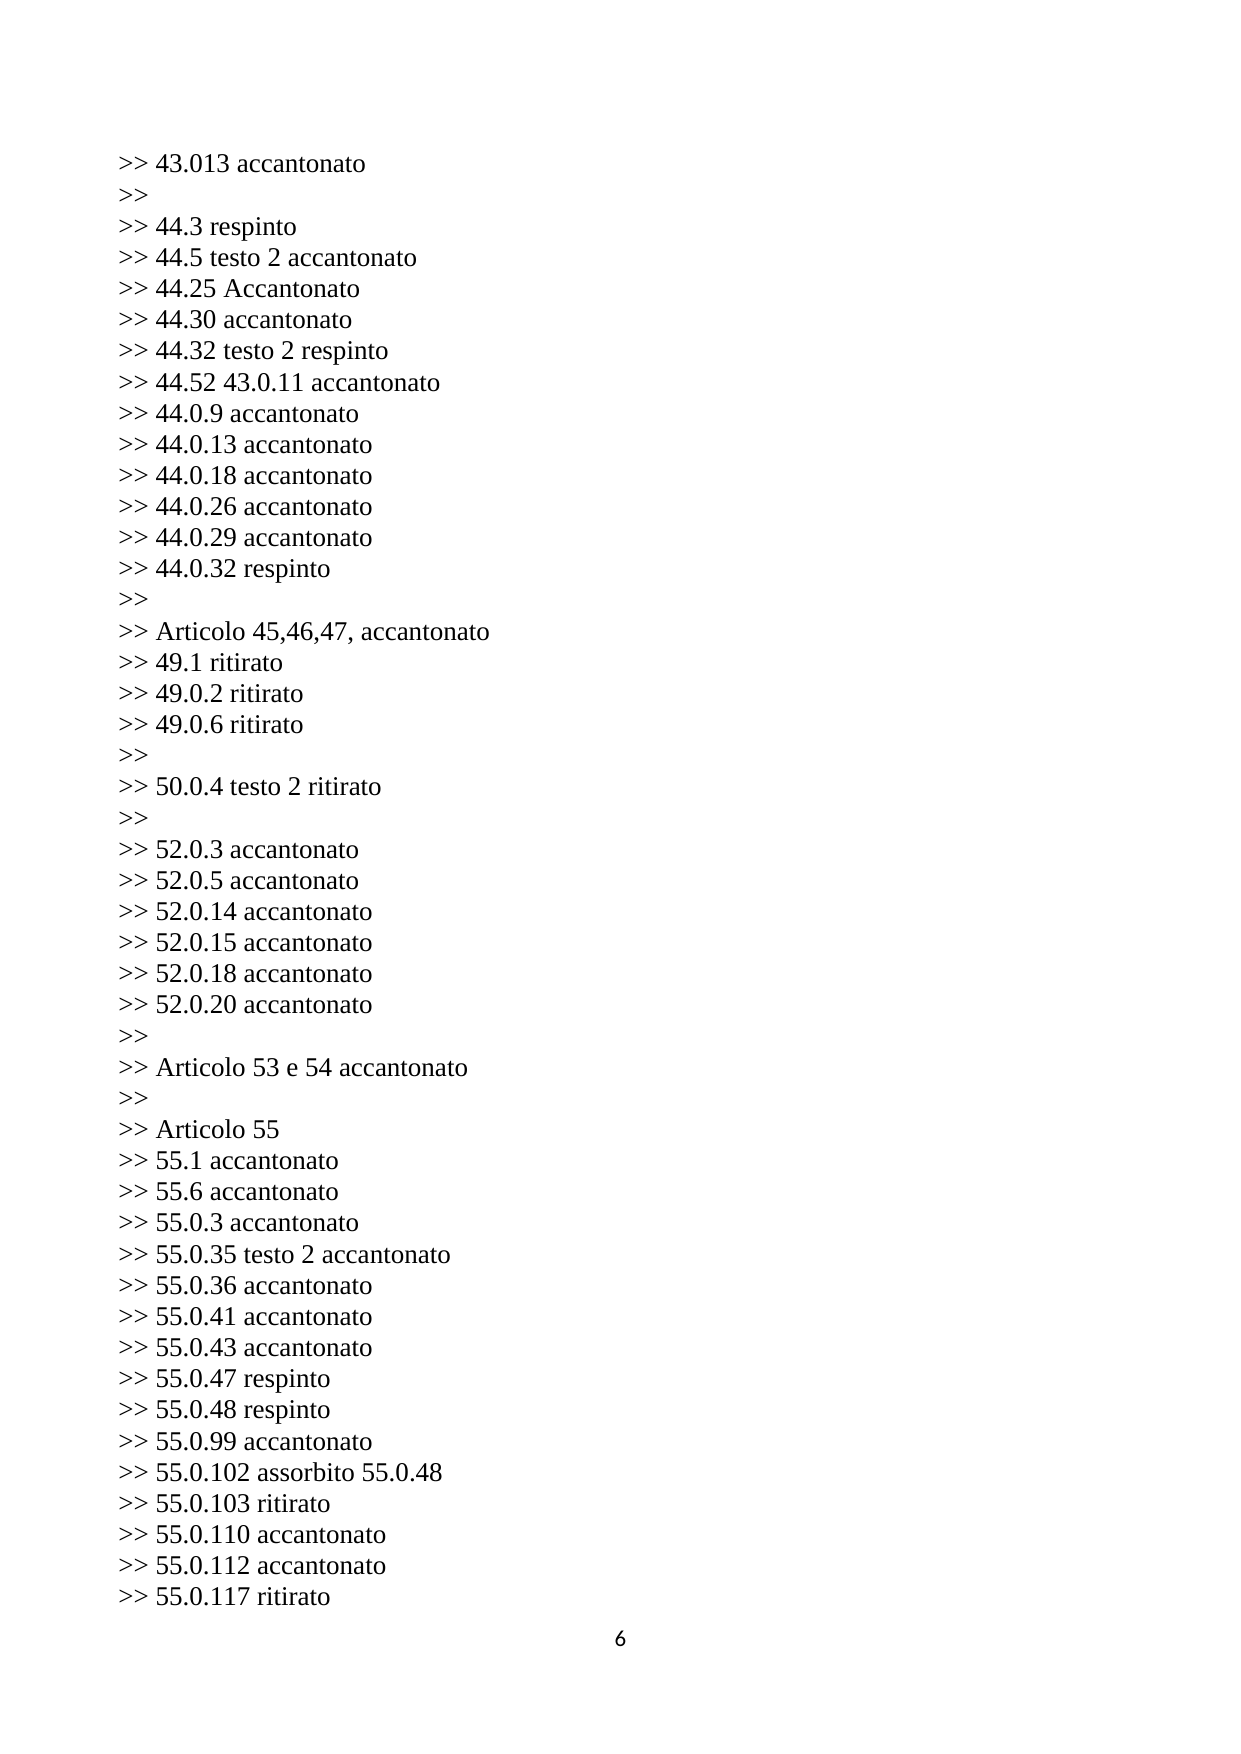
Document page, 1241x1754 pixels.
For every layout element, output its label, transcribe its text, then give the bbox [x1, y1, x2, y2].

text >> 44.0.13 accantonato [118, 428, 1122, 459]
text >> 55.0.99 accantonato [118, 1424, 1122, 1456]
text >> 55.0.110 accantonato [118, 1518, 1122, 1549]
text >> 55.0.117 ritirato [118, 1580, 1122, 1611]
text >> 55.0.41 accantonato [118, 1300, 1122, 1331]
text >> 52.0.18 accantonato [118, 957, 1122, 988]
text >> 55.0.43 accantonato [118, 1331, 1122, 1362]
text >> 55.6 accantonato [118, 1175, 1122, 1207]
text >> 44.0.32 respinto [118, 552, 1122, 584]
text >> 52.0.3 accantonato [118, 833, 1122, 864]
text >> 55.0.35 testo 2 accantonato [118, 1238, 1122, 1269]
text >> 44.0.29 accantonato [118, 521, 1122, 552]
text >> 55.0.112 accantonato [118, 1549, 1122, 1580]
text >> 49.0.2 ritirato [118, 677, 1122, 708]
text >> 44.0.9 accantonato [118, 397, 1122, 428]
text >> 55.0.48 respinto [118, 1393, 1122, 1424]
text >> 44.30 accantonato [118, 303, 1122, 334]
text >> 49.1 ritirato [118, 646, 1122, 677]
text >> 44.32 testo 2 respinto [118, 334, 1122, 366]
text >> 52.0.20 accantonato [118, 988, 1122, 1020]
text >> Articolo 45,46,47, accantonato [118, 615, 1122, 646]
text >> [118, 584, 1122, 615]
text >> 52.0.14 accantonato [118, 895, 1122, 926]
text >> 55.0.103 ritirato [118, 1487, 1122, 1518]
text >> Articolo 53 e 54 accantonato [118, 1051, 1122, 1082]
text >> 44.3 respinto [118, 210, 1122, 241]
text >> 44.0.26 accantonato [118, 490, 1122, 521]
text >> [118, 179, 1122, 210]
text >> 52.0.15 accantonato [118, 926, 1122, 957]
text >> 43.013 accantonato [118, 148, 1122, 179]
text >> [118, 802, 1122, 833]
text >> 44.52 43.0.11 accantonato [118, 366, 1122, 397]
text >> [118, 1082, 1122, 1113]
text >> Articolo 55 [118, 1113, 1122, 1144]
text >> 55.0.47 respinto [118, 1362, 1122, 1393]
text >> 44.0.18 accantonato [118, 459, 1122, 490]
text >> 55.0.36 accantonato [118, 1269, 1122, 1300]
text >> [118, 739, 1122, 771]
text >> [118, 1020, 1122, 1051]
text >> 55.0.102 assorbito 55.0.48 [118, 1456, 1122, 1487]
text >> 44.5 testo 2 accantonato [118, 241, 1122, 272]
text >> 55.1 accantonato [118, 1144, 1122, 1175]
text >> 49.0.6 ritirato [118, 708, 1122, 739]
text >> 50.0.4 testo 2 ritirato [118, 771, 1122, 802]
text >> 52.0.5 accantonato [118, 864, 1122, 895]
text >> 55.0.3 accantonato [118, 1207, 1122, 1238]
text >> 44.25 Accantonato [118, 272, 1122, 303]
